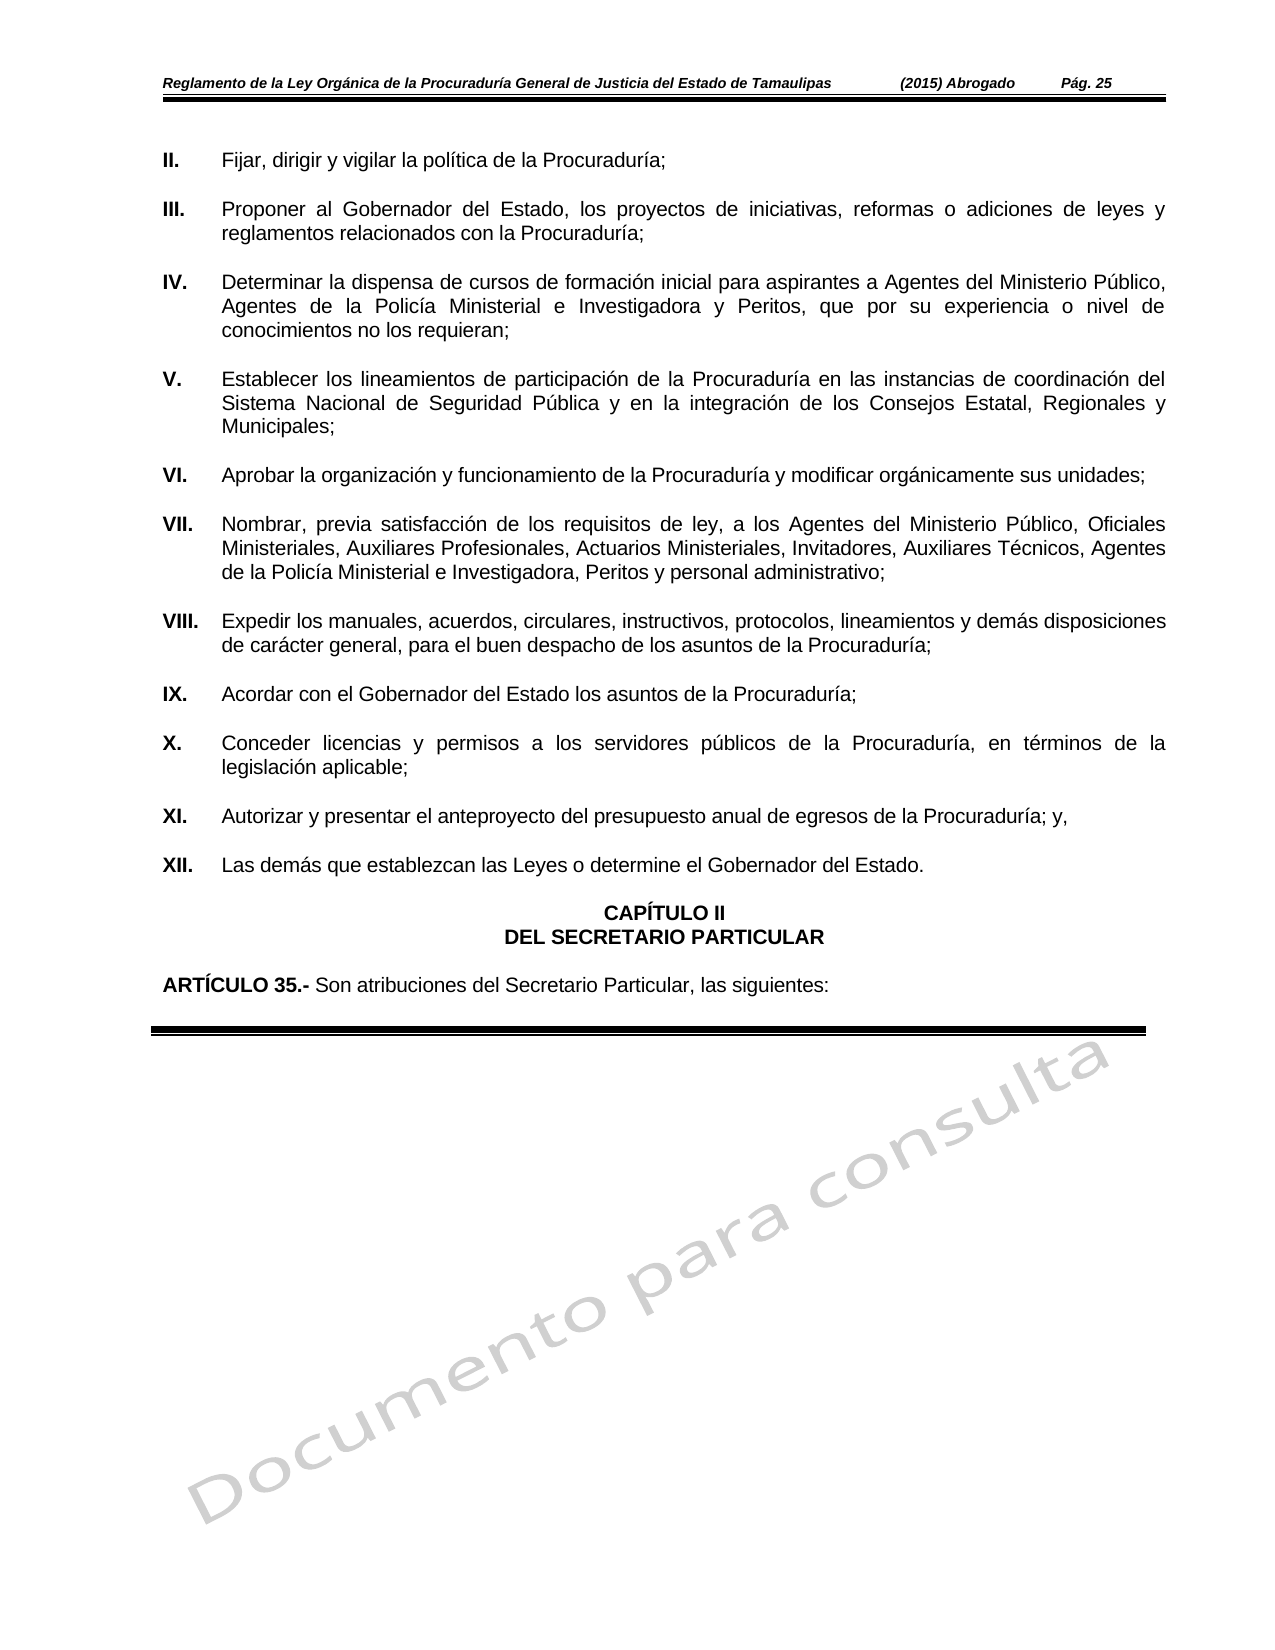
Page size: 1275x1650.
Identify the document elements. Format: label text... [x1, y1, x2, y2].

list Establecer los lineamientos de participación de la Procuraduría en las instancias de coordinación del Sistema Nacional de Seguridad Pública y en la integración de los Consejos Estatal, Regionales y Municipales; [162, 366, 1166, 438]
text DEL SECRETARIO PARTICULAR [162, 925, 1166, 949]
list Las demás que establezcan las Leyes o determine el Gobernador del Estado. [162, 853, 1166, 877]
list Determinar la dispensa de cursos de formación inicial para aspirantes a Agentes del Ministerio Público, Agentes de la Policía Ministerial e Investigadora y Peritos, que por su experiencia o nivel de conocimientos no los requieran; [162, 269, 1166, 341]
list Autorizar y presentar el anteproyecto del presupuesto anual de egresos de la Procuraduría; y, [162, 804, 1166, 828]
text ARTÍCULO 35.- Son atribuciones del Secretario Particular, las siguientes: [162, 973, 1166, 997]
text CAPÍTULO II [162, 901, 1166, 925]
list Aprobar la organización y funcionamiento de la Procuraduría y modificar orgánicamente sus unidades; [162, 463, 1166, 487]
list Proponer al Gobernador del Estado, los proyectos de iniciativas, reformas o adiciones de leyes y reglamentos relacionados con la Procuraduría; [162, 197, 1166, 244]
list Acordar con el Gobernador del Estado los asuntos de la Procuraduría; [162, 682, 1166, 706]
list Fijar, dirigir y vigilar la política de la Procuraduría; [162, 148, 1166, 172]
list Nombrar, previa satisfacción de los requisitos de ley, a los Agentes del Ministerio Público, Oficiales Ministeriales, Auxiliares Profesionales, Actuarios Ministeriales, Invitadores, Auxiliares Técnicos, Agentes de la Policía Ministerial e Investigadora, Peritos y personal administrativo; [162, 512, 1166, 584]
list Expedir los manuales, acuerdos, circulares, instructivos, protocolos, lineamientos y demás disposiciones de carácter general, para el buen despacho de los asuntos de la Procuraduría; [162, 609, 1166, 657]
list Conceder licencias y permisos a los servidores públicos de la Procuraduría, en términos de la legislación aplicable; [162, 731, 1166, 779]
